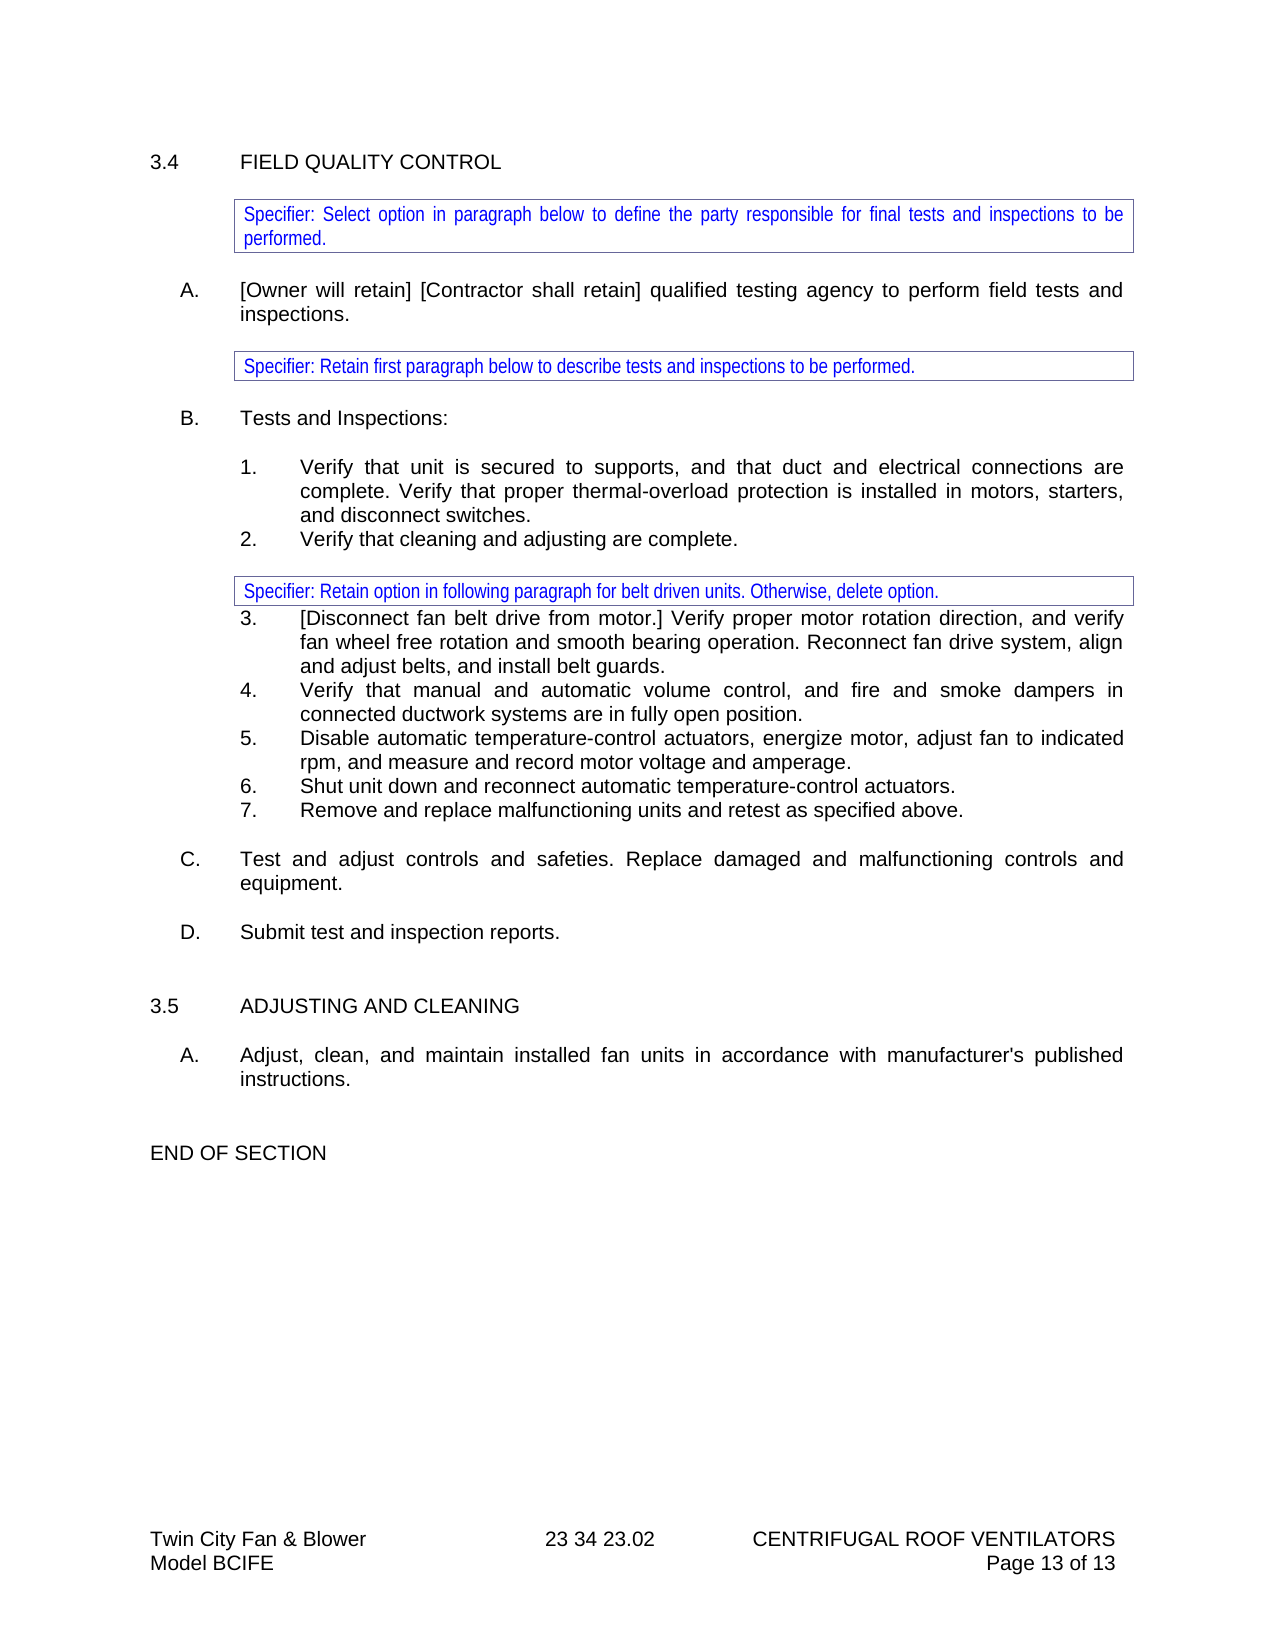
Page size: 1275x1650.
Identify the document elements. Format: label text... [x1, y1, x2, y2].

text Remove and replace malfunctioning units and retest as specified above. [240, 798, 1125, 822]
text Test and adjust controls and safeties. Replace damaged and malfunctioning controls and equipment. [180, 847, 1125, 895]
text FIELD QUALITY CONTROL [150, 150, 1125, 174]
text Adjust, clean, and maintain installed fan units in accordance with manufacturer's published instructions. [180, 1043, 1125, 1091]
text [Owner will retain] [Contractor shall retain] qualified testing agency to perform field tests and inspections. [180, 278, 1125, 326]
text Submit test and inspection reports. [180, 920, 1125, 944]
text Specifier: Retain first paragraph below to describe tests and inspections to be performed. [235, 352, 1133, 380]
text Specifier: Select option in paragraph below to define the party responsible for final tests and inspections to be performed. [235, 200, 1133, 252]
text Verify that cleaning and adjusting are complete. [240, 527, 1125, 551]
text END OF SECTION [150, 1141, 1125, 1164]
text [Disconnect fan belt drive from motor.] Verify proper motor rotation direction, and verify fan wheel free rotation and smooth bearing operation. Reconnect fan drive system, align and adjust belts, and install belt guards. [240, 606, 1125, 678]
text Disable automatic temperature-control actuators, energize motor, adjust fan to indicated rpm, and measure and record motor voltage and amperage. [240, 726, 1125, 774]
text Verify that manual and automatic volume control, and fire and smoke dampers in connected ductwork systems are in fully open position. [240, 678, 1125, 726]
text Shut unit down and reconnect automatic temperature-control actuators. [240, 774, 1125, 798]
text ADJUSTING AND CLEANING [150, 994, 1125, 1018]
text Verify that unit is secured to supports, and that duct and electrical connections are complete. Verify that proper thermal-overload protection is installed in motors, starters, and disconnect switches. [240, 455, 1125, 527]
text Specifier: Retain option in following paragraph for belt driven units. Otherwise, delete option. [235, 577, 1133, 605]
text Tests and Inspections: [180, 406, 1125, 430]
